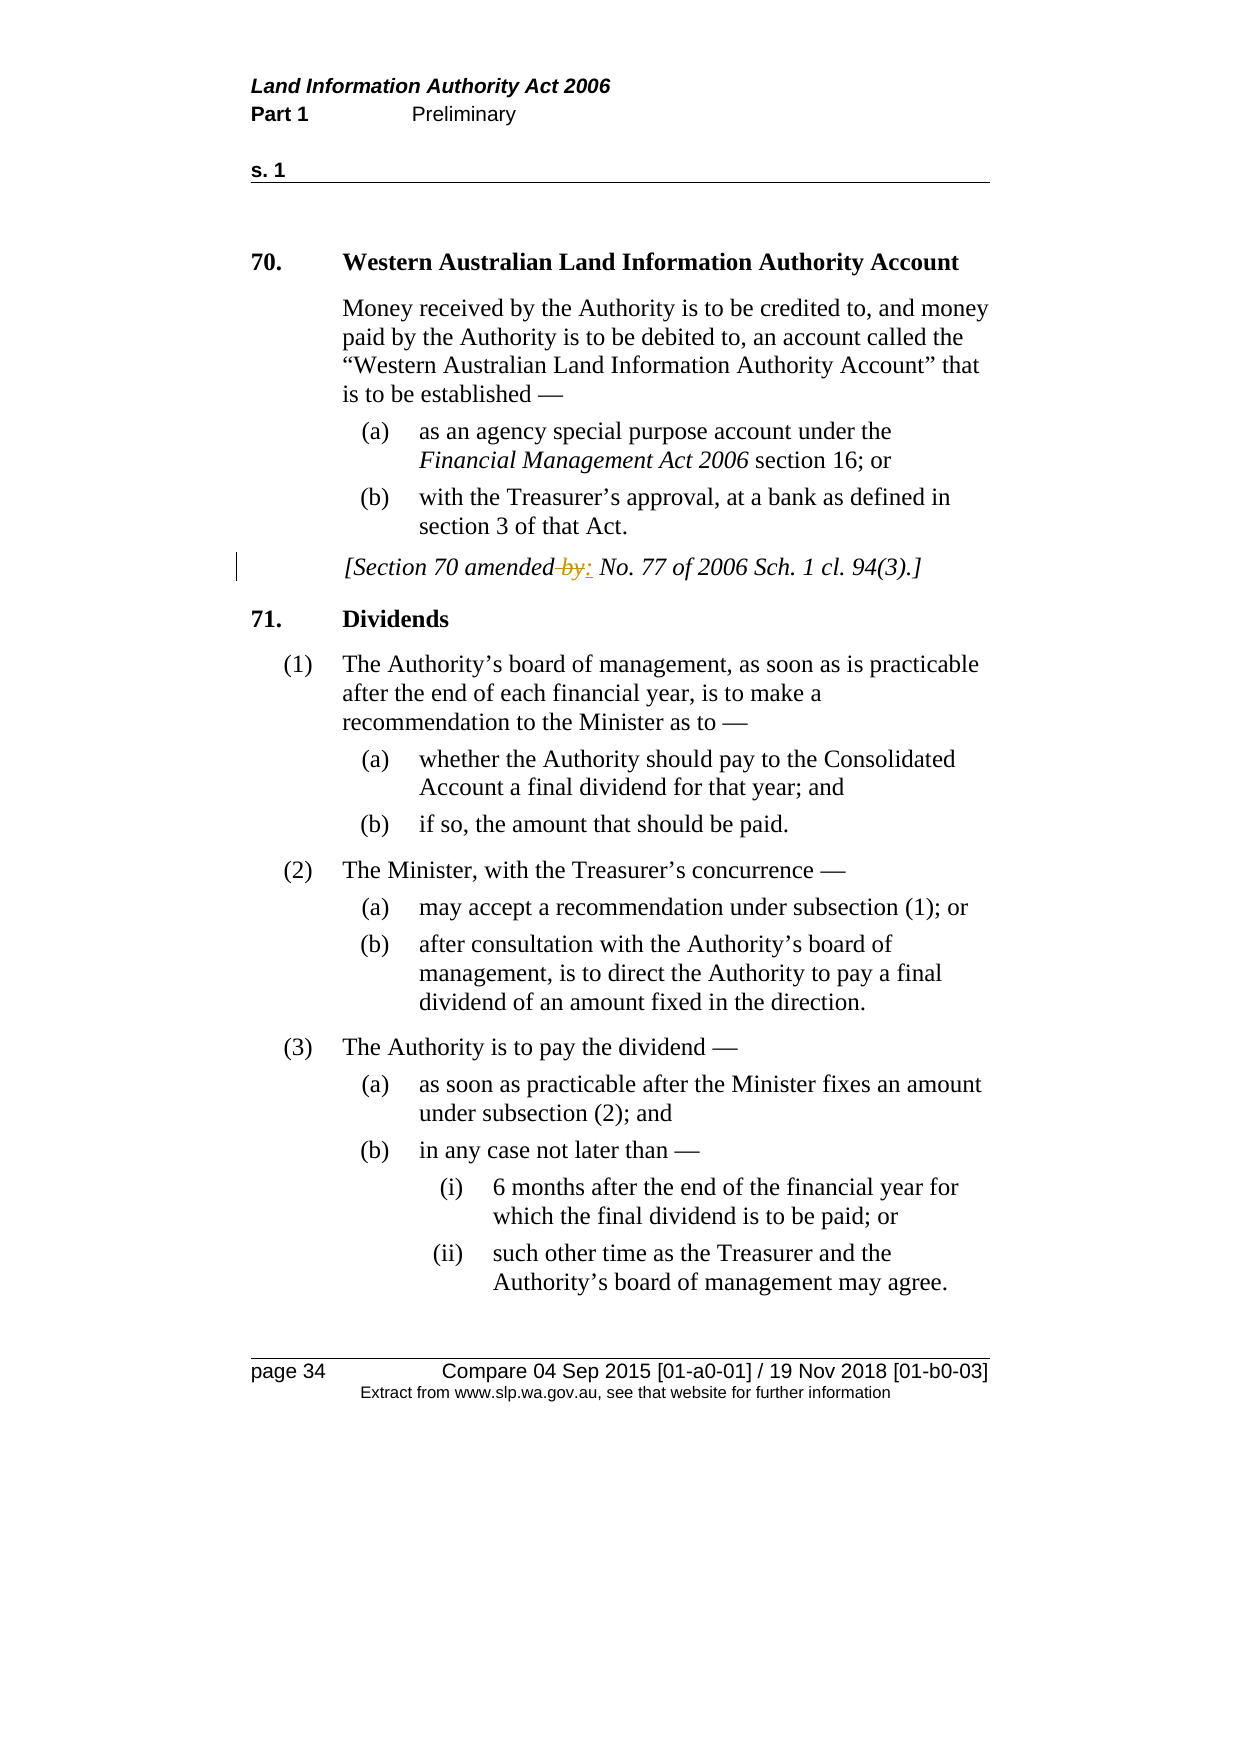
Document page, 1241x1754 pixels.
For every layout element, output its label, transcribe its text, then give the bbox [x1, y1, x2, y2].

text (b) with the Treasurer’s approval, at a bank as defined in section 3 of that Act. [251, 482, 990, 539]
text (b) after consultation with the Authority’s board of management, is to direct the Authority to pay a final dividend of an amount fixed in the direction. [251, 929, 990, 1015]
text (2) The Minister, with the Treasurer’s concurrence — [251, 855, 990, 884]
text (a) as soon as practicable after the Minister fixes an amount under subsection (2); and [251, 1069, 990, 1127]
text Money received by the Authority is to be credited to, and money paid by the Authority is to be debited to, an account called the “Western Australian Land Information Authority Account” that is to be established — [251, 293, 990, 408]
subtitle 71. Dividends [251, 604, 990, 632]
text (b) if so, the amount that should be paid. [251, 809, 990, 838]
text [Section 70 amended No. 77 of 2006 Sch. 1 cl. 94(3).] [251, 552, 990, 581]
text (a) may accept a recommendation under subsection (1); or [251, 892, 990, 921]
text (3) The Authority is to pay the dividend — [251, 1032, 990, 1061]
text (ii) such other time as the Treasurer and the Authority’s board of management may agree. [251, 1238, 990, 1295]
subtitle 70. Western Australian Land Information Authority Account [251, 247, 990, 276]
text (1) The Authority’s board of management, as soon as is practicable after the end of each financial year, is to make a recommendation to the Minister as to — [251, 649, 990, 735]
text (a) as an agency special purpose account under the Financial Management Act 2006 section 16; or [251, 416, 990, 474]
text (i) 6 months after the end of the financial year for which the final dividend is to be paid; or [251, 1172, 990, 1229]
text (a) whether the Authority should pay to the Consolidated Account a final dividend for that year; and [251, 744, 990, 801]
text (b) in any case not later than — [251, 1135, 990, 1164]
